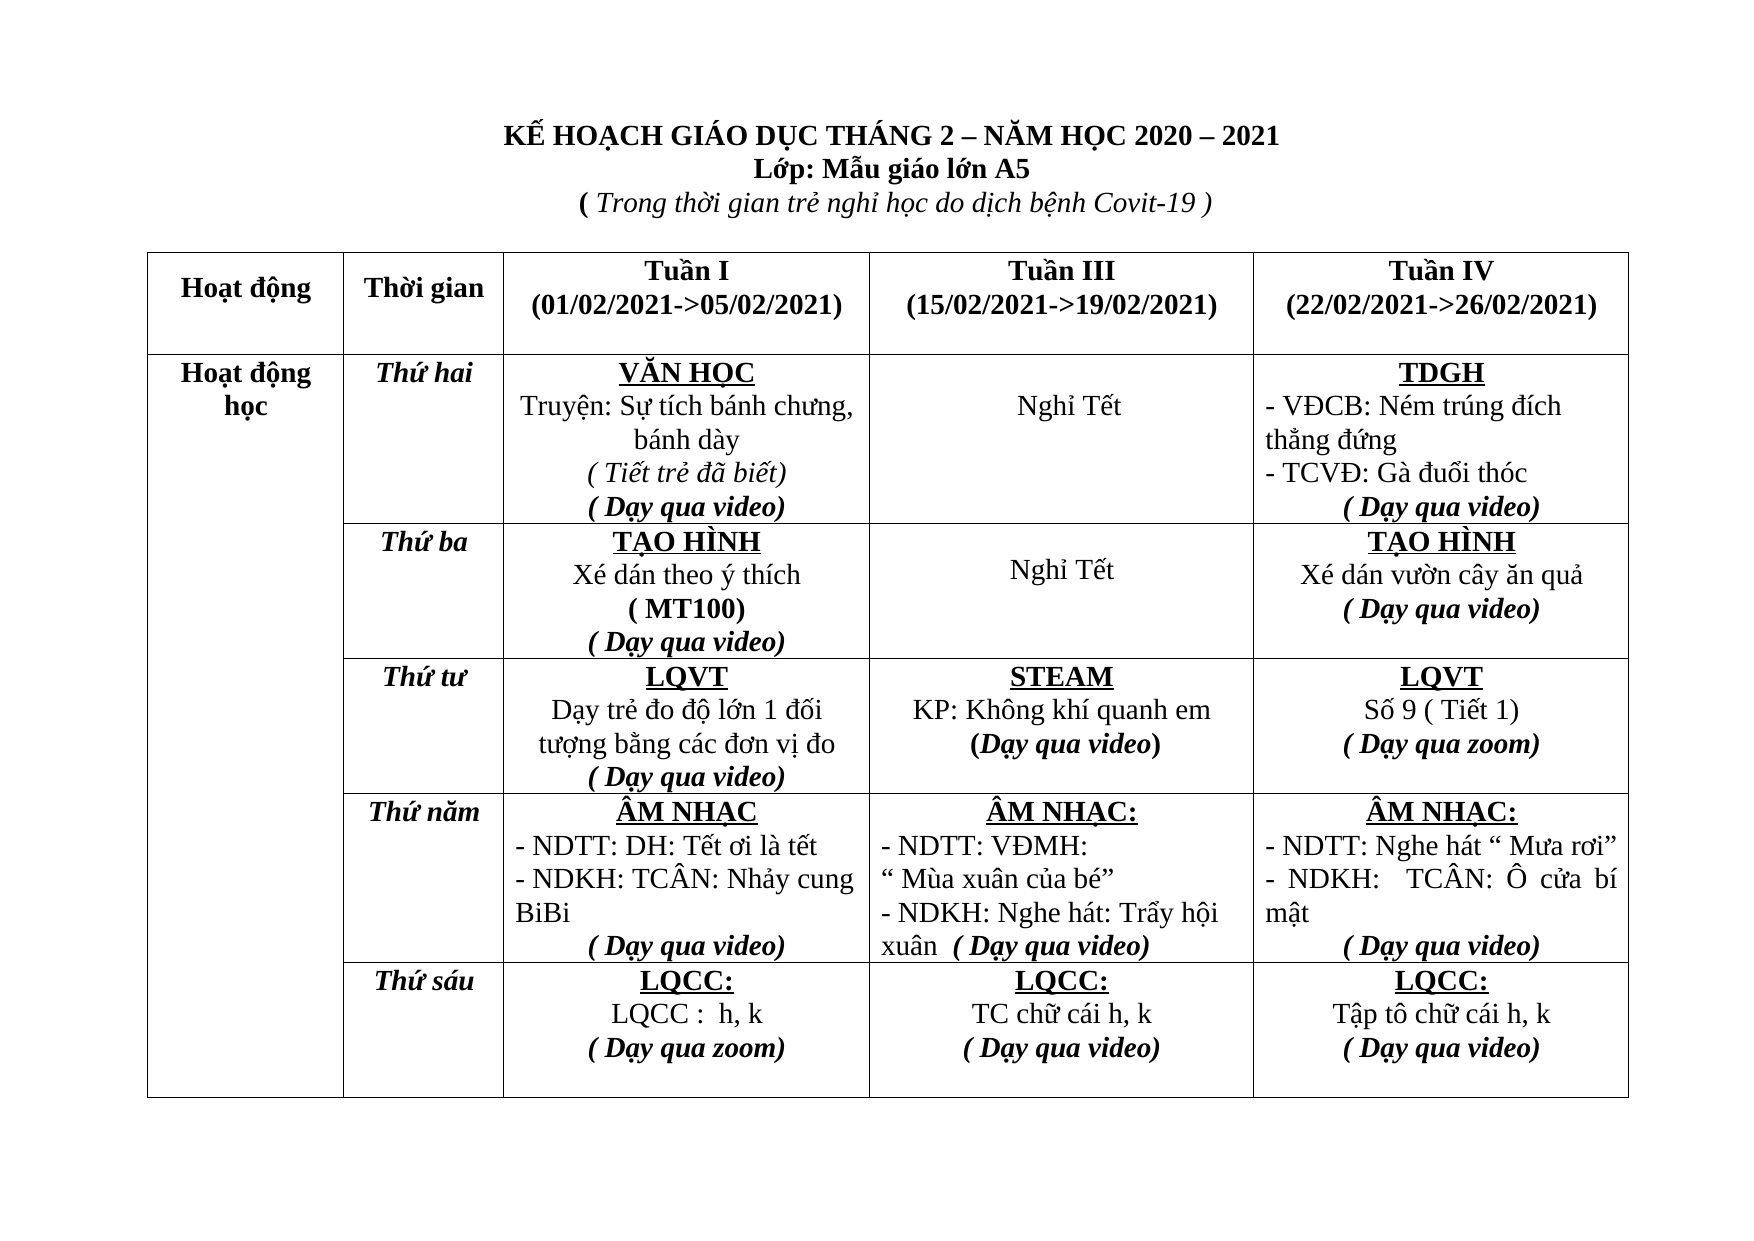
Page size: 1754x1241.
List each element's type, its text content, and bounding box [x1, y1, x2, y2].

table_cell LQCC: Tập tô chữ cái h, k ( Dạy qua video) [1254, 963, 1628, 1097]
table_header Thời gian [344, 253, 503, 354]
table_cell LQCC: LQCC : h, k ( Dạy qua zoom) [504, 963, 869, 1097]
text KẾ HOẠCH GIÁO DỤC THÁNG 2 – NĂM HỌC 2020 – 2021 [148, 118, 1636, 152]
table_header Tuần I (01/02/2021->05/02/2021) [504, 253, 869, 354]
table_header Tuần III (15/02/2021->19/02/2021) [870, 253, 1253, 354]
table_cell LQVT Dạy trẻ đo độ lớn 1 đối tượng bằng các đơn vị đo ( Dạy qua video) [504, 659, 869, 793]
table_cell VĂN HỌC Truyện: Sự tích bánh chưng, bánh dày ( Tiết trẻ đã biết) ( Dạy qua video) [504, 355, 869, 523]
table_cell Nghỉ Tết [870, 524, 1253, 658]
table_cell LQCC: TC chữ cái h, k ( Dạy qua video) [870, 963, 1253, 1097]
table_cell TẠO HÌNH Xé dán theo ý thích ( MT100) ( Dạy qua video) [504, 524, 869, 658]
table_cell Nghỉ Tết [870, 355, 1253, 523]
text Lớp: Mẫu giáo lớn A5 [148, 152, 1636, 185]
table_cell Thứ sáu [344, 963, 503, 1097]
table_cell TẠO HÌNH Xé dán vườn cây ăn quả ( Dạy qua video) [1254, 524, 1628, 658]
table_cell Hoạt động học [148, 355, 343, 1097]
table_cell Thứ ba [344, 524, 503, 658]
table_cell TDGH - VĐCB: Ném trúng đích thẳng đứng - TCVĐ: Gà đuổi thóc ( Dạy qua video) [1254, 355, 1628, 523]
table_cell ÂM NHẠC: - NDTT: Nghe hát “ Mưa rơi” - NDKH: TCÂN: Ô cửa bí mật ( Dạy qua video) [1254, 794, 1628, 962]
table_cell STEAM KP: Không khí quanh em (Dạy qua video) [870, 659, 1253, 793]
table_cell LQVT Số 9 ( Tiết 1) ( Dạy qua zoom) [1254, 659, 1628, 793]
table_cell ÂM NHẠC: - NDTT: VĐMH: “ Mùa xuân của bé” - NDKH: Nghe hát: Trẩy hội xuân ( Dạy qua video) [870, 794, 1253, 962]
table_cell Thứ năm [344, 794, 503, 962]
table_cell ÂM NHẠC - NDTT: DH: Tết ơi là tết - NDKH: TCÂN: Nhảy cung BiBi ( Dạy qua video) [504, 794, 869, 962]
table_header Hoạt động [148, 253, 343, 354]
table_header Tuần IV (22/02/2021->26/02/2021) [1254, 253, 1628, 354]
table_cell Thứ tư [344, 659, 503, 793]
table_cell Thứ hai [344, 355, 503, 523]
text ( Trong thời gian trẻ nghỉ học do dịch bệnh Covit-19 ) [148, 185, 1636, 219]
